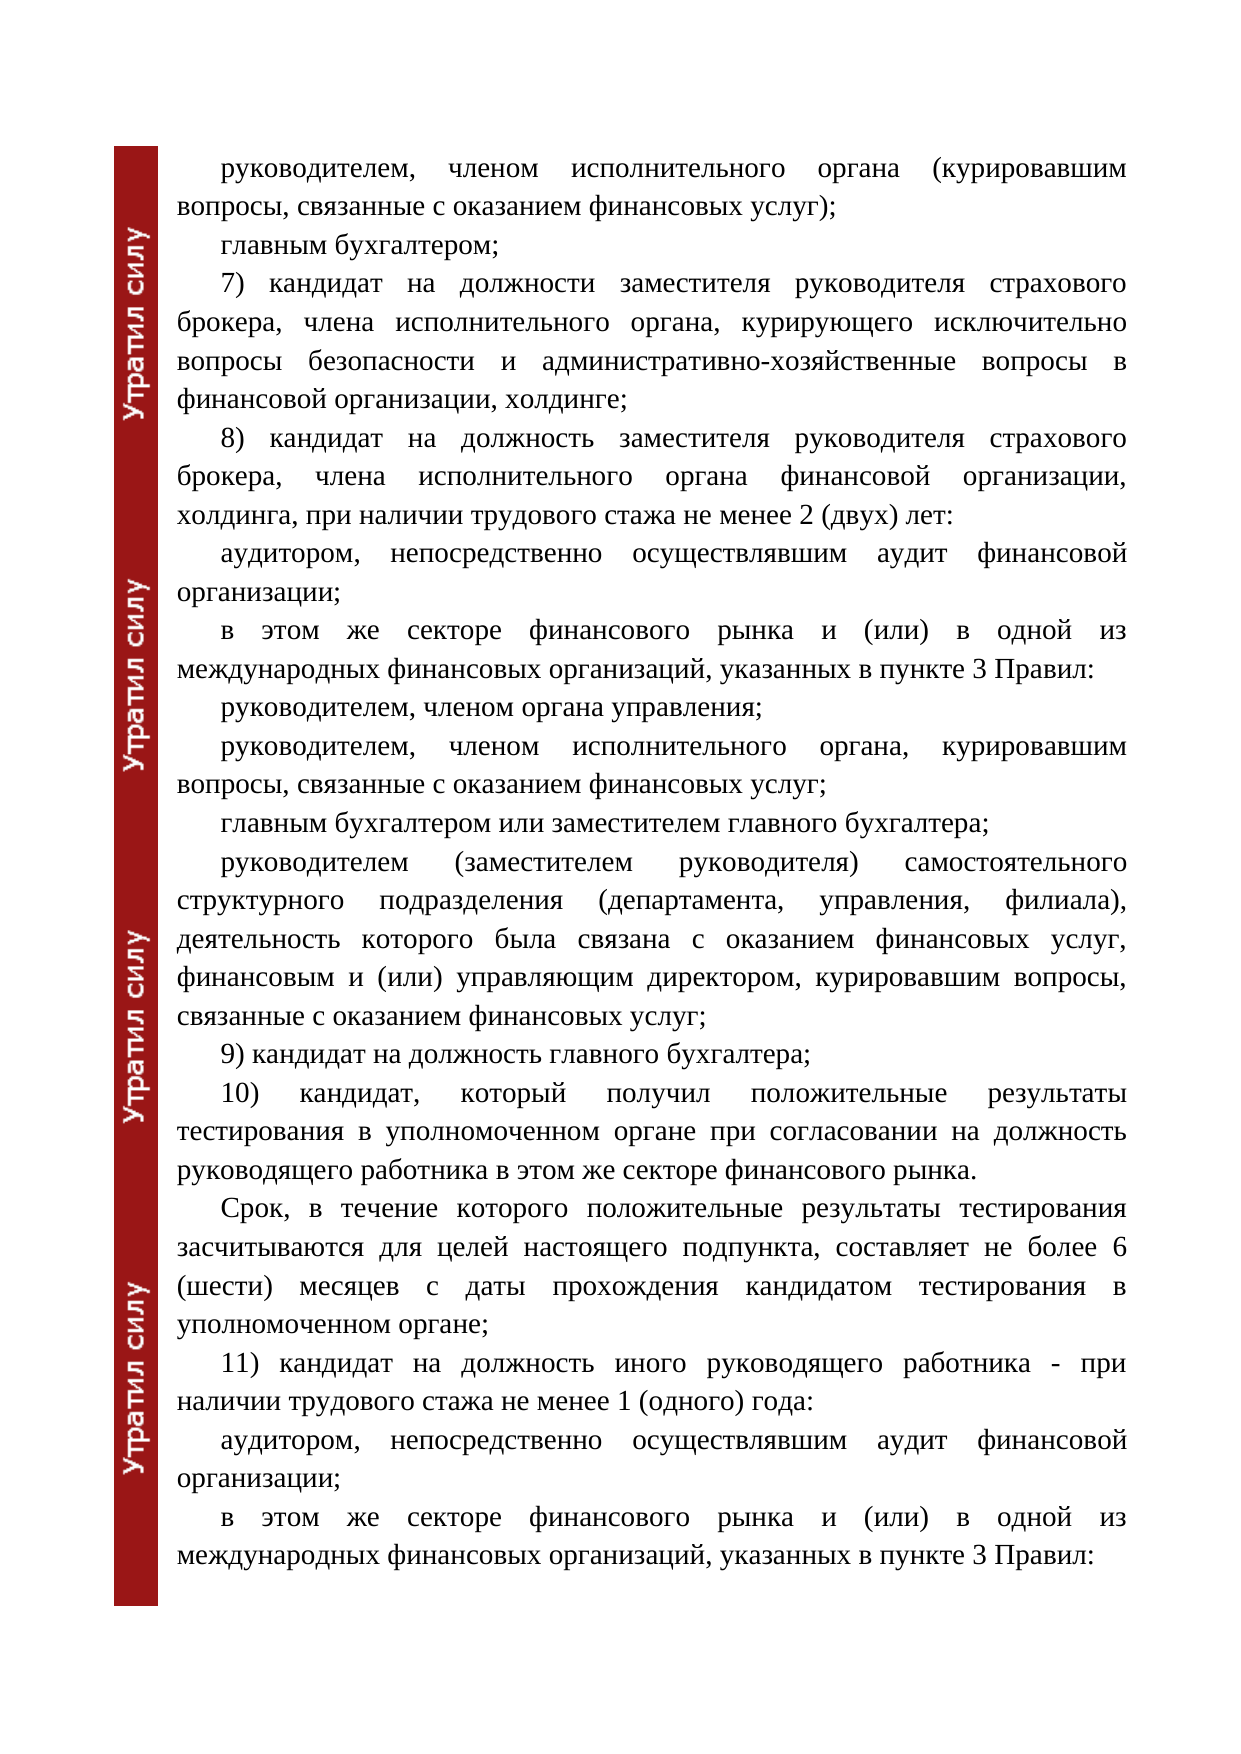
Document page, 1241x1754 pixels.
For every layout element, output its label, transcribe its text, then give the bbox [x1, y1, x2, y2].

text Срок, в течение которого положительные результаты тестирования засчитываются для целей настоящего подпункта, составляет не более 6 (шести) месяцев с даты прохождения кандидатом тестирования в уполномоченном органе; [112, 1191, 1128, 1340]
picture [114, 415, 158, 420]
text главным бухгалтером или заместителем главного бухгалтера; [112, 805, 1128, 839]
picture [114, 530, 158, 535]
picture [114, 261, 158, 266]
picture [114, 1186, 158, 1191]
picture [114, 1417, 158, 1422]
picture [114, 723, 158, 728]
text в этом же секторе финансового рынка и (или) в одной из международных финансовых организаций, указанных в пункте 3 Правил: [112, 612, 1128, 684]
picture [114, 607, 158, 612]
text 10) кандидат, который получил положительные результаты тестирования в уполномоченном органе при согласовании на должность руководящего работника в этом же секторе финансового рынка. [112, 1075, 1128, 1186]
text 7) кандидат на должности заместителя руководителя страхового брокера, члена исполнительного органа, курирующего исключительно вопросы безопасности и административно-хозяйственные вопросы в финансовой организации, холдинге; [112, 266, 1128, 415]
text руководителем, членом исполнительного органа, курировавшим вопросы, связанные с оказанием финансовых услуг; [112, 728, 1128, 800]
text 11) кандидат на должность иного руководящего работника - при наличии трудового стажа не менее 1 (одного) года: [112, 1345, 1128, 1417]
text руководителем (заместителем руководителя) самостоятельного структурного подразделения (департамента, управления, филиала), деятельность которого была связана с оказанием финансовых услуг, финансовым и (или) управляющим директором, курировавшим вопросы, связанные с оказанием финансовых услуг; [112, 844, 1128, 1031]
picture [114, 1340, 158, 1345]
text 8) кандидат на должность заместителя руководителя страхового брокера, члена исполнительного органа финансовой организации, холдинга, при наличии трудового стажа не менее 2 (двух) лет: [112, 420, 1128, 530]
picture [114, 1031, 158, 1036]
picture [114, 839, 158, 844]
text главным бухгалтером; [112, 227, 1128, 261]
picture [114, 146, 158, 150]
text в этом же секторе финансового рынка и (или) в одной из международных финансовых организаций, указанных в пункте 3 Правил: [112, 1499, 1128, 1571]
picture [114, 1494, 158, 1499]
picture [114, 800, 158, 805]
text руководителем, членом органа управления; [112, 689, 1128, 723]
picture [114, 684, 158, 689]
picture [114, 1070, 158, 1075]
text аудитором, непосредственно осуществлявшим аудит финансовой организации; [112, 1422, 1128, 1494]
text руководителем, членом исполнительного органа (курировавшим вопросы, связанные с оказанием финансовых услуг); [112, 150, 1128, 222]
text 9) кандидат на должность главного бухгалтера; [112, 1036, 1128, 1070]
text аудитором, непосредственно осуществлявшим аудит финансовой организации; [112, 535, 1128, 607]
picture [114, 222, 158, 227]
picture [114, 1571, 158, 1606]
